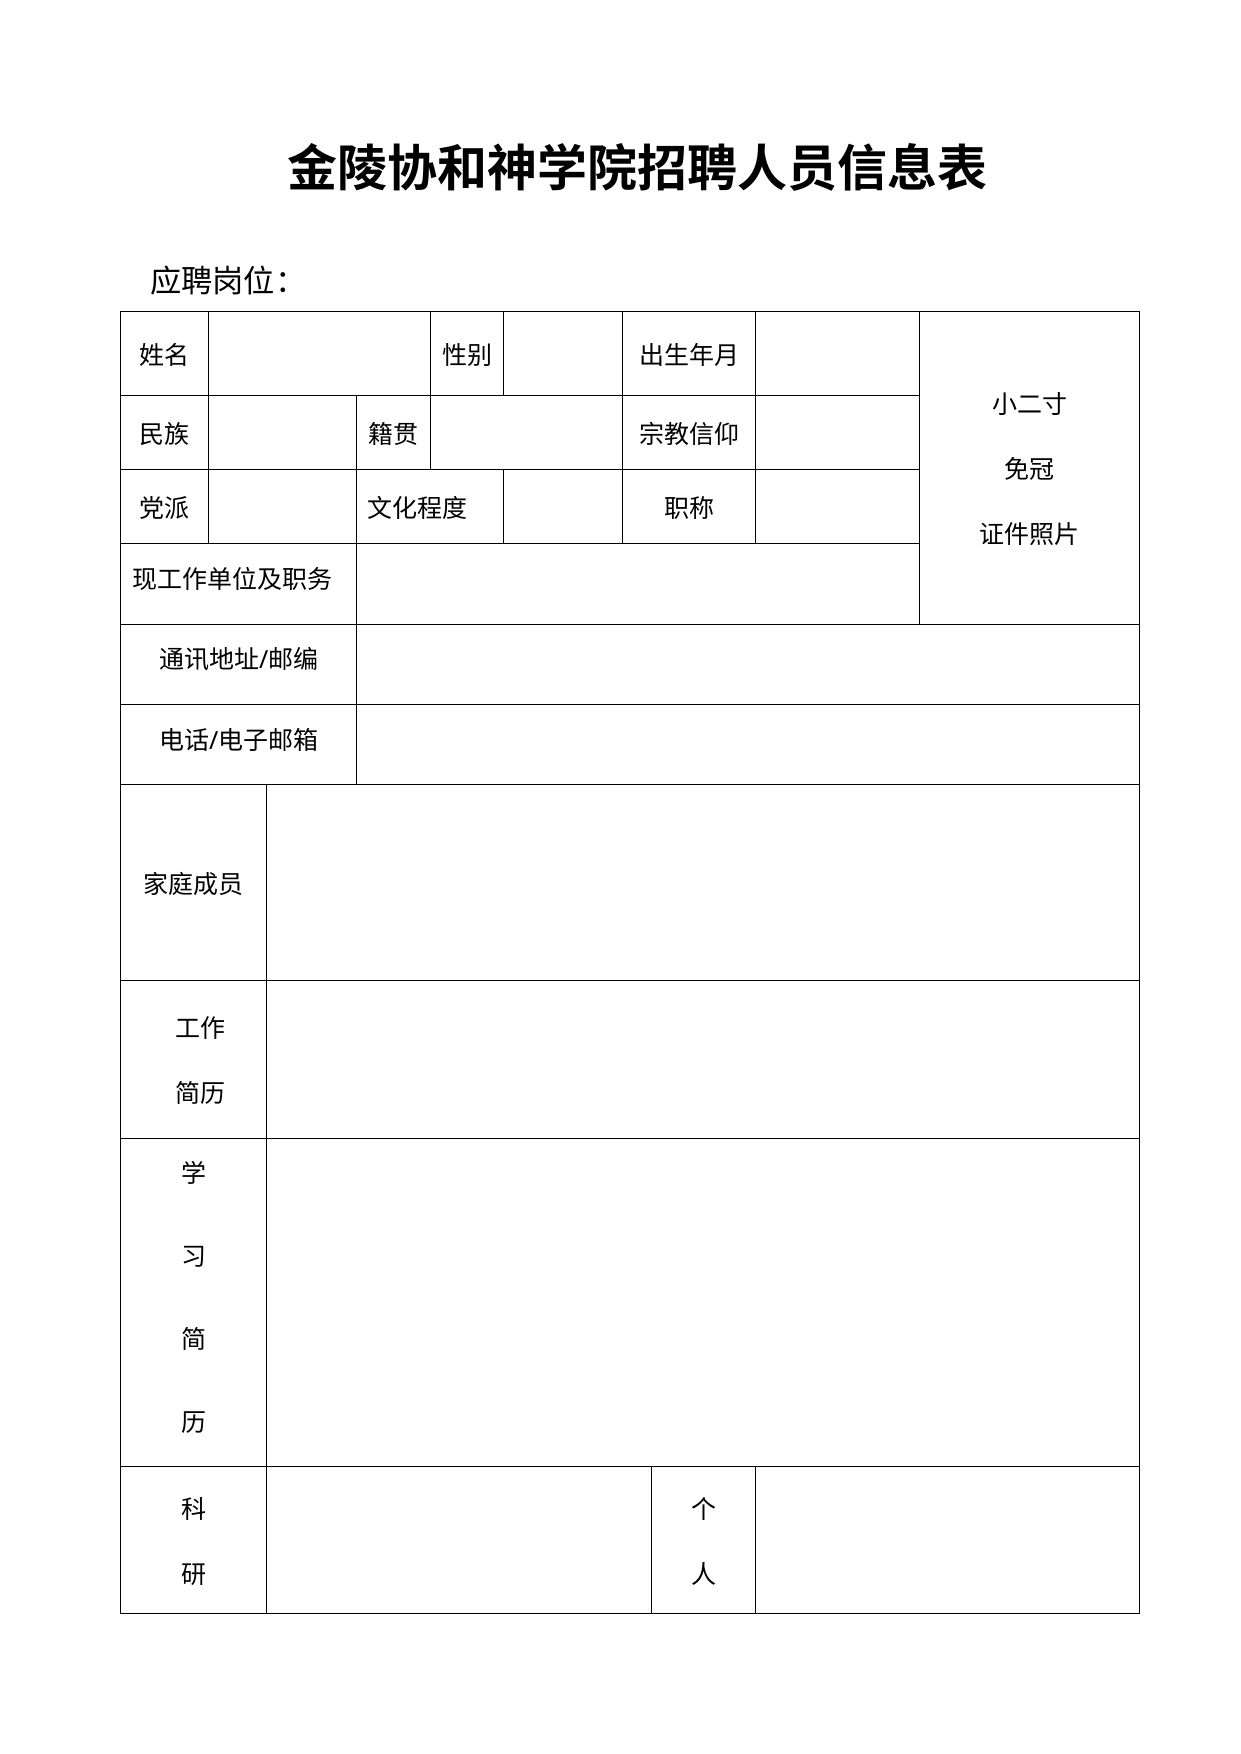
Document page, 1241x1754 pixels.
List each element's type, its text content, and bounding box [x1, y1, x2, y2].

table_cell [357, 544, 919, 623]
table_cell [756, 470, 919, 543]
table_cell [267, 1139, 1139, 1466]
table_cell 科 研 成 果 [121, 1467, 266, 1612]
text 金陵协和神学院招聘人员信息表 [150, 116, 1125, 214]
table_header 姓名 [121, 312, 208, 395]
table_cell [267, 785, 1139, 980]
table_cell [357, 625, 1139, 704]
table_cell [209, 396, 356, 469]
table_cell 民族 [121, 396, 208, 469]
table_header 性别 [431, 312, 503, 395]
table_header [756, 312, 919, 395]
table_cell 电话/电子邮箱 [121, 705, 356, 784]
table_cell 宗教信仰 [623, 396, 755, 469]
table_header [504, 312, 622, 395]
table_cell [504, 470, 622, 543]
table_header 小二寸 免冠 证件照片 [920, 312, 1139, 623]
text 应聘岗位： [150, 246, 1125, 311]
table_cell 工作 简历 [121, 981, 266, 1138]
table_cell 党派 [121, 470, 208, 543]
table_cell 家庭成员 [121, 785, 266, 980]
table_cell [756, 396, 919, 469]
table_cell [267, 1467, 651, 1612]
table_cell [267, 981, 1139, 1138]
table_cell [431, 396, 622, 469]
table_cell 个 人 特 长 [652, 1467, 755, 1612]
table_cell 现工作单位及职务 [121, 544, 356, 623]
table_cell 学 习 简 历 [121, 1139, 266, 1466]
table_cell 文化程度 [357, 470, 503, 543]
table_cell 籍贯 [357, 396, 430, 469]
table_cell 通讯地址/邮编 [121, 625, 356, 704]
table_cell [209, 470, 356, 543]
table_cell [357, 705, 1139, 784]
table_header [209, 312, 430, 395]
table_cell [756, 1467, 1139, 1612]
table_header 出生年月 [623, 312, 755, 395]
table_cell 职称 [623, 470, 755, 543]
